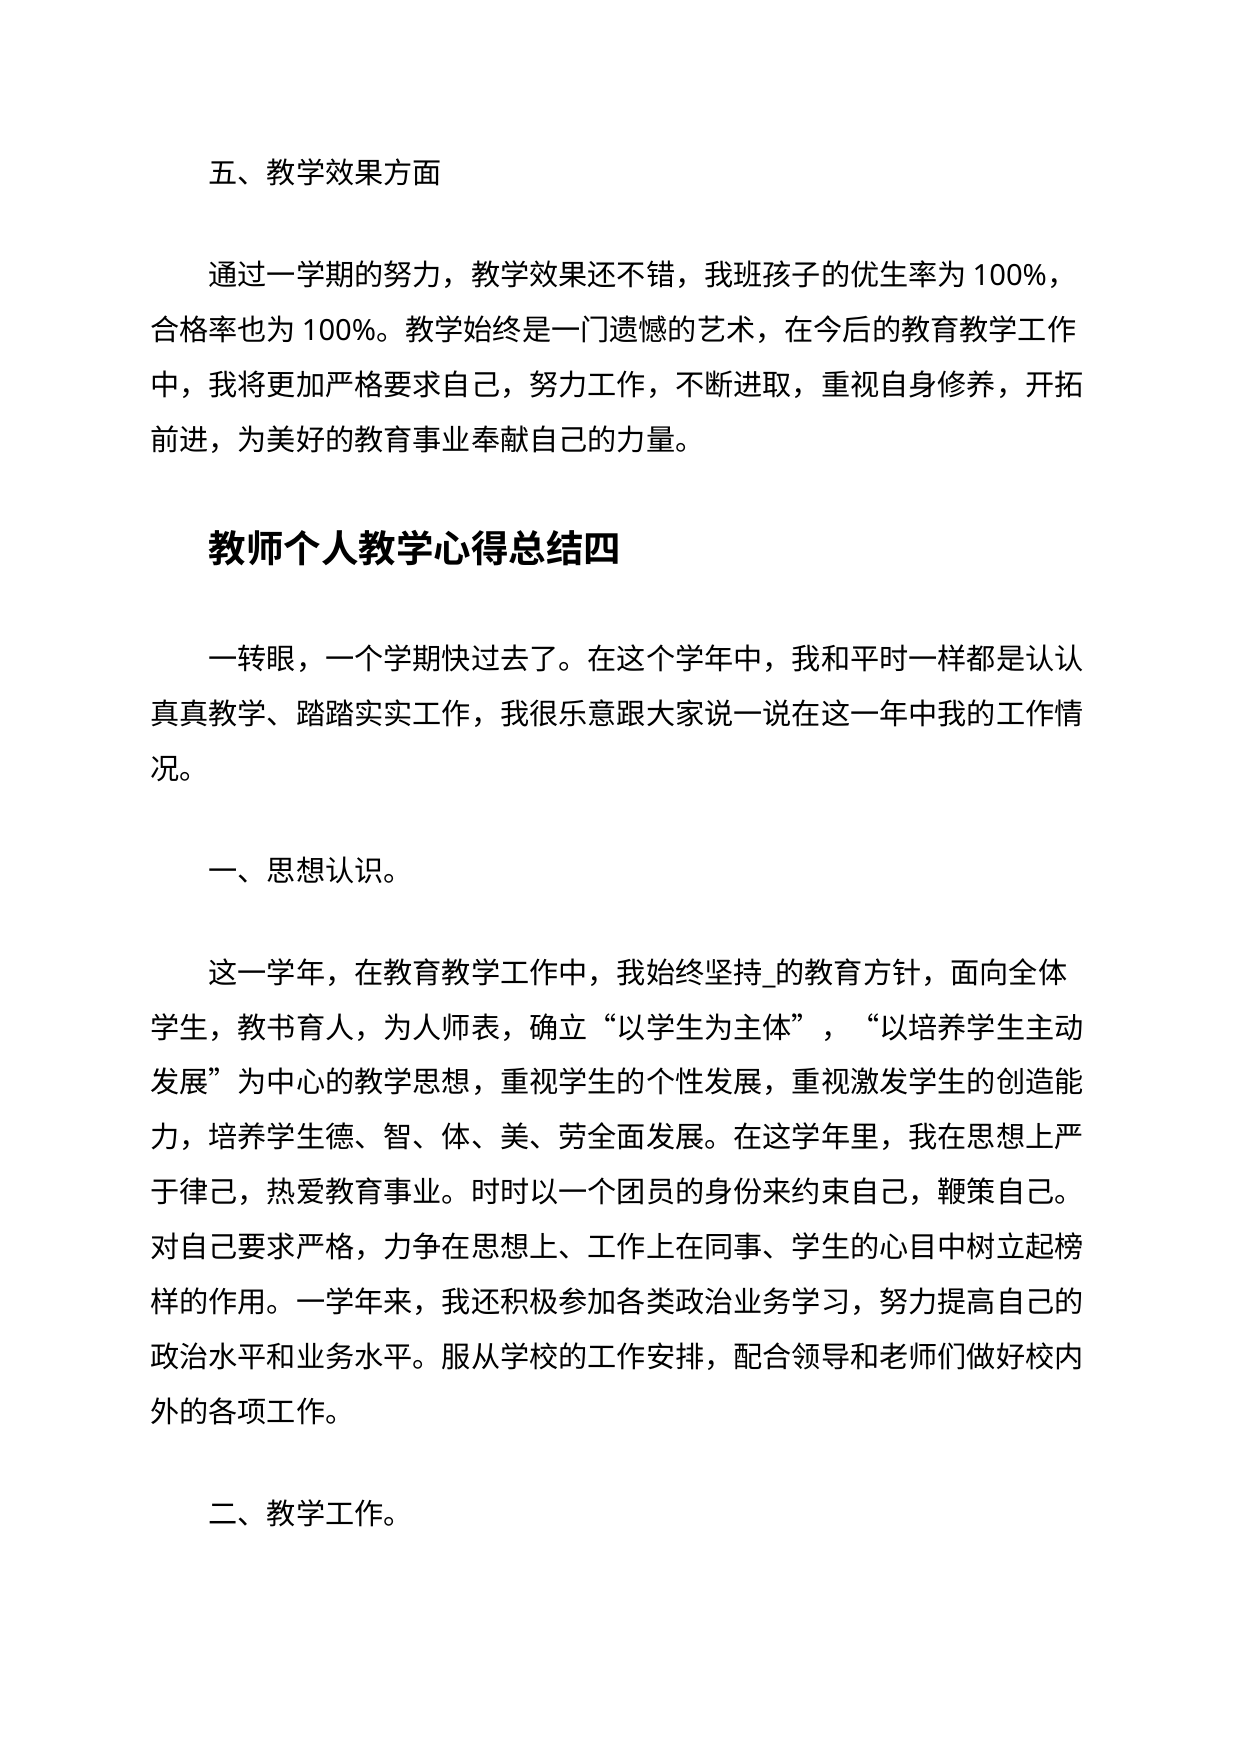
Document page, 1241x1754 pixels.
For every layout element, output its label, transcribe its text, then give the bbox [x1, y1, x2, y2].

text 一、思想认识。 [150, 847, 1090, 890]
text 一转眼，一个学期快过去了。在这个学年中，我和平时一样都是认认真真教学、踏踏实实工作，我很乐意跟大家说一说在这一年中我的工作情况。 [150, 636, 1090, 788]
text 通过一学期的努力，教学效果还不错，我班孩子的优生率为100%，合格率也为100%。教学始终是一门遗憾的艺术，在今后的教育教学工作中，我将更加严格要求自己，努力工作，不断进取，重视自身修养，开拓前进，为美好的教育事业奉献自己的力量。 [150, 252, 1090, 459]
text 教师个人教学心得总结四 [150, 518, 1090, 573]
text 这一学年，在教育教学工作中，我始终坚持_的教育方针，面向全体学生，教书育人，为人师表，确立“以学生为主体”，“以培养学生主动发展”为中心的教学思想，重视学生的个性发展，重视激发学生的创造能力，培养学生德、智、体、美、劳全面发展。在这学年里，我在思想上严于律己，热爱教育事业。时时以一个团员的身份来约束自己，鞭策自己。对自己要求严格，力争在思想上、工作上在同事、学生的心目中树立起榜样的作用。一学年来，我还积极参加各类政治业务学习，努力提高自己的政治水平和业务水平。服从学校的工作安排，配合领导和老师们做好校内外的各项工作。 [150, 949, 1090, 1431]
text 二、教学工作。 [150, 1490, 1090, 1532]
text 五、教学效果方面 [150, 150, 1090, 192]
